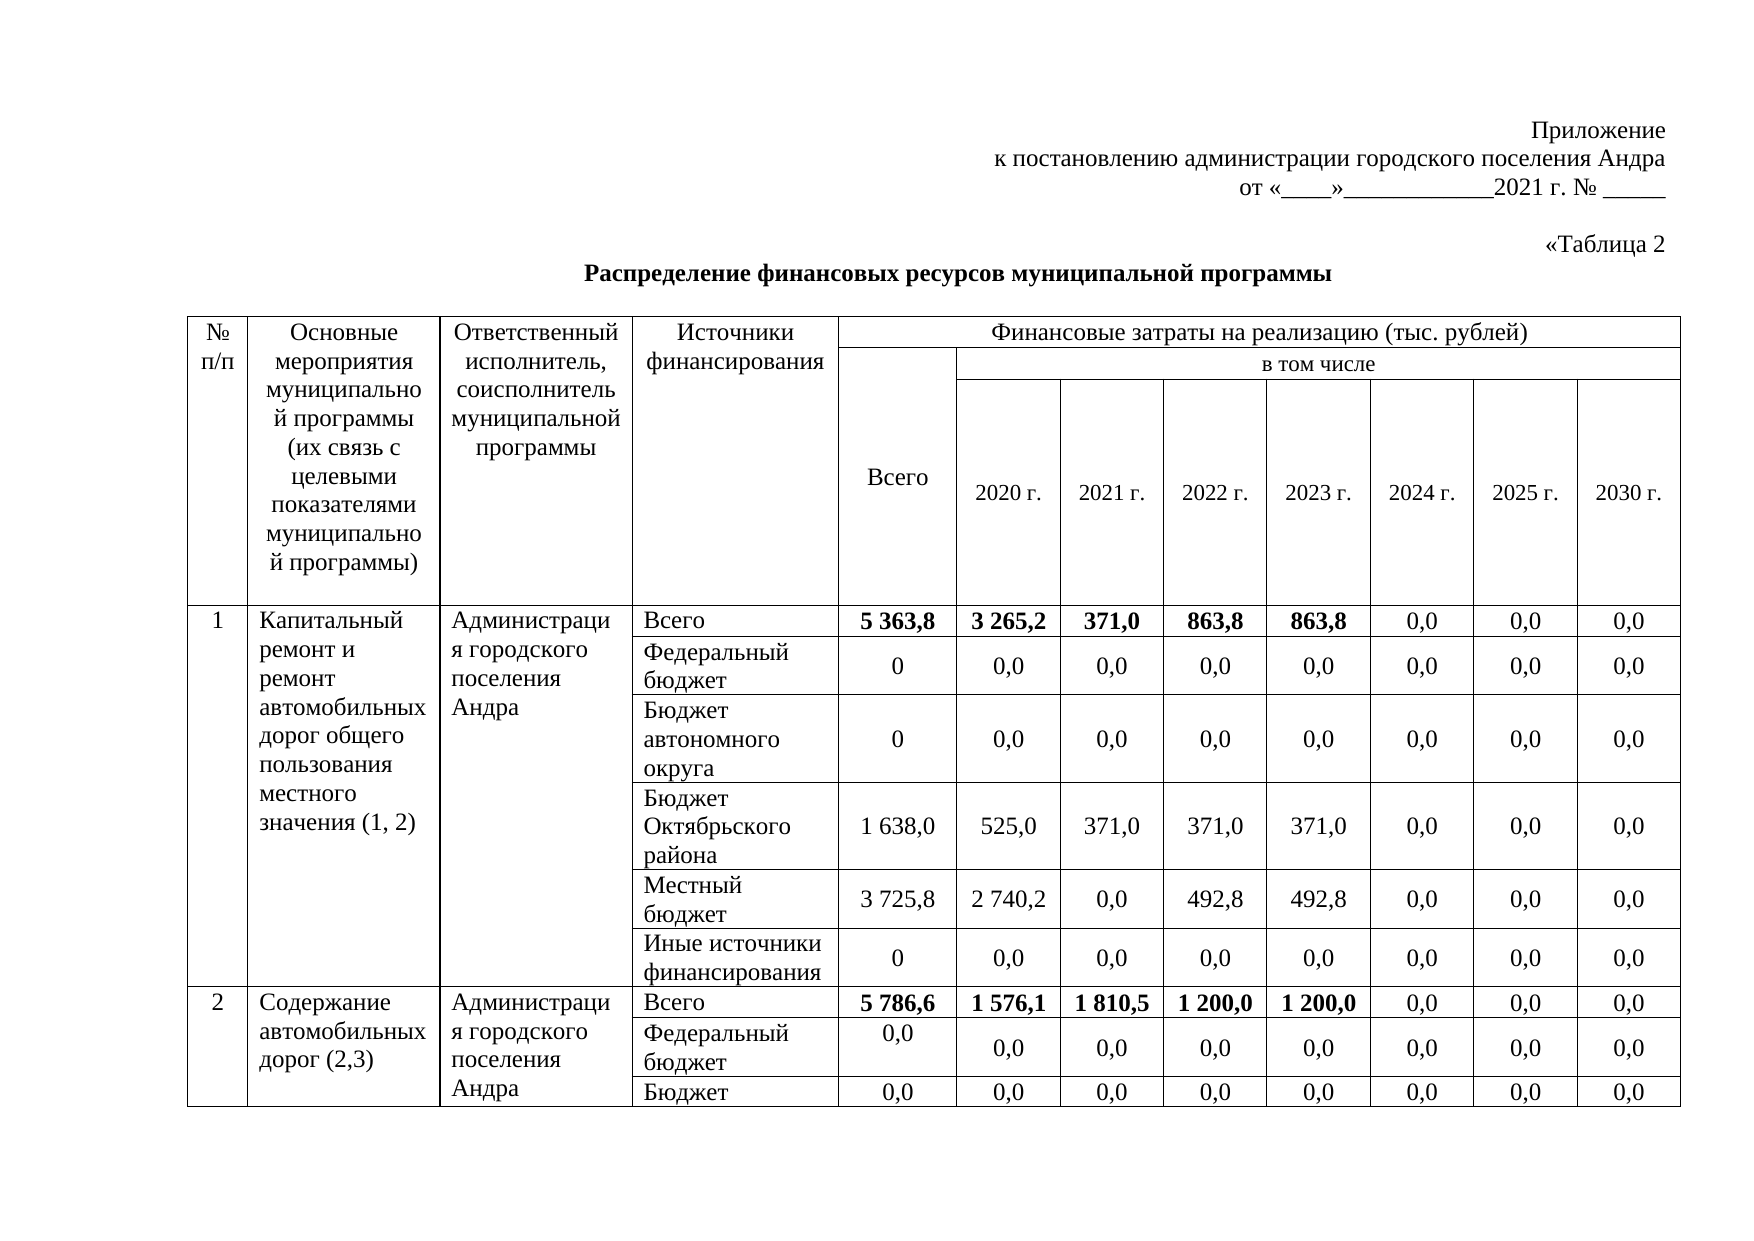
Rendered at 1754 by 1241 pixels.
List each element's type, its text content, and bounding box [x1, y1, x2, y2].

table_cell 0,0 [1578, 637, 1680, 694]
table_cell Содержание автомобильных дорог (2,3) [248, 987, 439, 1106]
table_cell 0,0 [1164, 1018, 1266, 1076]
table_cell 1 200,0 [1164, 987, 1266, 1017]
table_cell 0,0 [1578, 870, 1680, 927]
table_cell Бюджет автономного округа [633, 695, 838, 782]
table_cell 3 265,2 [957, 606, 1060, 636]
table_cell 0,0 [1061, 1077, 1163, 1106]
table_cell Местный бюджет [633, 870, 838, 927]
table_cell 1 810,5 [1061, 987, 1163, 1017]
table_header Источники финансирования [633, 317, 838, 604]
table_cell 0,0 [1578, 783, 1680, 869]
table_cell 2022 г. [1164, 380, 1266, 604]
table_cell 5 363,8 [839, 606, 956, 636]
table_cell 2020 г. [957, 380, 1060, 604]
table_cell 5 786,6 [839, 987, 956, 1017]
text Приложение [177, 118, 1666, 143]
table_cell 0,0 [1371, 1018, 1473, 1076]
table_cell 0,0 [1371, 783, 1473, 869]
table_cell Федеральный бюджет [633, 1018, 838, 1076]
table_cell 0,0 [1061, 1018, 1163, 1076]
table_cell 1 638,0 [839, 783, 956, 869]
table_cell 0,0 [1061, 637, 1163, 694]
table_header Ответственный исполнитель, соисполнитель муниципальной программы [441, 317, 632, 604]
table_cell 0,0 [957, 695, 1060, 782]
table_cell 0,0 [1267, 1018, 1370, 1076]
table_cell Иные источники финансирования [633, 929, 838, 986]
table_cell 0,0 [957, 1018, 1060, 1076]
table_cell 0 [839, 695, 956, 782]
table_cell 0,0 [1371, 929, 1473, 986]
table_cell 2030 г. [1578, 380, 1680, 604]
table_cell 371,0 [1267, 783, 1370, 869]
table_cell 2 [188, 987, 247, 1106]
table_cell 1 [188, 606, 247, 986]
table_cell 0,0 [1164, 695, 1266, 782]
table_cell Всего [633, 987, 838, 1017]
table_header Финансовые затраты на реализацию (тыс. рублей) [839, 317, 1680, 347]
table_cell 0,0 [1474, 695, 1577, 782]
table_cell Бюджет Октябрьского района [633, 783, 838, 869]
table_cell 0,0 [1474, 870, 1577, 927]
table_cell 3 725,8 [839, 870, 956, 927]
table_cell 0,0 [957, 929, 1060, 986]
table_cell 0,0 [1164, 637, 1266, 694]
table_cell Администрация городского поселения Андра [441, 606, 632, 986]
table_cell 0,0 [1371, 987, 1473, 1017]
table_cell 0,0 [1474, 606, 1577, 636]
table_cell 0,0 [1164, 1077, 1266, 1106]
text к постановлению администрации городского поселения Андра [177, 143, 1665, 172]
table_cell 0,0 [1578, 1077, 1680, 1106]
table_cell 0,0 [1371, 695, 1473, 782]
table_cell 2025 г. [1474, 380, 1577, 604]
table_cell 0,0 [1371, 870, 1473, 927]
table_cell Федеральный бюджет [633, 637, 838, 694]
table_header Основные мероприятия муниципальной программы (их связь с целевыми показателями муниципальной программы) [248, 317, 439, 604]
table_cell Всего [633, 606, 838, 636]
table_cell Администрация городского поселения Андра [441, 987, 632, 1106]
table_cell 0,0 [1578, 1018, 1680, 1076]
table_cell 0,0 [1267, 929, 1370, 986]
table_cell 371,0 [1061, 606, 1163, 636]
table_cell 2021 г. [1061, 380, 1163, 604]
table_cell 0,0 [1474, 783, 1577, 869]
table_cell 0,0 [1267, 695, 1370, 782]
table_cell 0,0 [957, 637, 1060, 694]
table_cell 0,0 [1371, 1077, 1473, 1106]
table_header № п/п [188, 317, 247, 604]
table_cell 2023 г. [1267, 380, 1370, 604]
table_cell 0,0 [1474, 929, 1577, 986]
text «Таблица 2 [177, 229, 1665, 258]
table_cell 492,8 [1267, 870, 1370, 927]
table_cell 0,0 [1371, 606, 1473, 636]
table_cell 0,0 [1474, 1077, 1577, 1106]
table_cell 863,8 [1164, 606, 1266, 636]
table_cell 0 [839, 637, 956, 694]
table_cell 371,0 [1061, 783, 1163, 869]
table_cell в том числе [957, 348, 1680, 378]
text от «____»____________2021 г. № _____ [177, 172, 1665, 201]
table_cell 0,0 [839, 1018, 956, 1076]
table_cell 0,0 [1371, 637, 1473, 694]
text Распределение финансовых ресурсов муниципальной программы [177, 258, 1665, 287]
table_cell 0,0 [1164, 929, 1266, 986]
table_cell 863,8 [1267, 606, 1370, 636]
table_cell 2024 г. [1371, 380, 1473, 604]
table_cell 0,0 [1578, 929, 1680, 986]
table_cell 371,0 [1164, 783, 1266, 869]
table_cell 0,0 [1061, 695, 1163, 782]
table_cell Капитальный ремонт и ремонт автомобильных дорог общего пользования местного значения (1, 2) [248, 606, 439, 986]
table_cell 1 200,0 [1267, 987, 1370, 1017]
table_cell 0,0 [1578, 606, 1680, 636]
table_cell 1 576,1 [957, 987, 1060, 1017]
table_cell 492,8 [1164, 870, 1266, 927]
table_cell 0,0 [957, 1077, 1060, 1106]
table_cell 0,0 [1061, 929, 1163, 986]
table_cell 2 740,2 [957, 870, 1060, 927]
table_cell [633, 1077, 838, 1106]
table_cell 0,0 [1061, 870, 1163, 927]
table_cell 0 [839, 929, 956, 986]
table_cell 0,0 [1267, 637, 1370, 694]
table_cell 0,0 [1474, 637, 1577, 694]
table_cell 0,0 [1578, 987, 1680, 1017]
table_cell 0,0 [1578, 695, 1680, 782]
table_cell 0,0 [1474, 1018, 1577, 1076]
table_cell 0,0 [839, 1077, 956, 1106]
table_cell Всего [839, 348, 956, 604]
table_cell 0,0 [1474, 987, 1577, 1017]
table_cell 0,0 [1267, 1077, 1370, 1106]
table_cell 525,0 [957, 783, 1060, 869]
